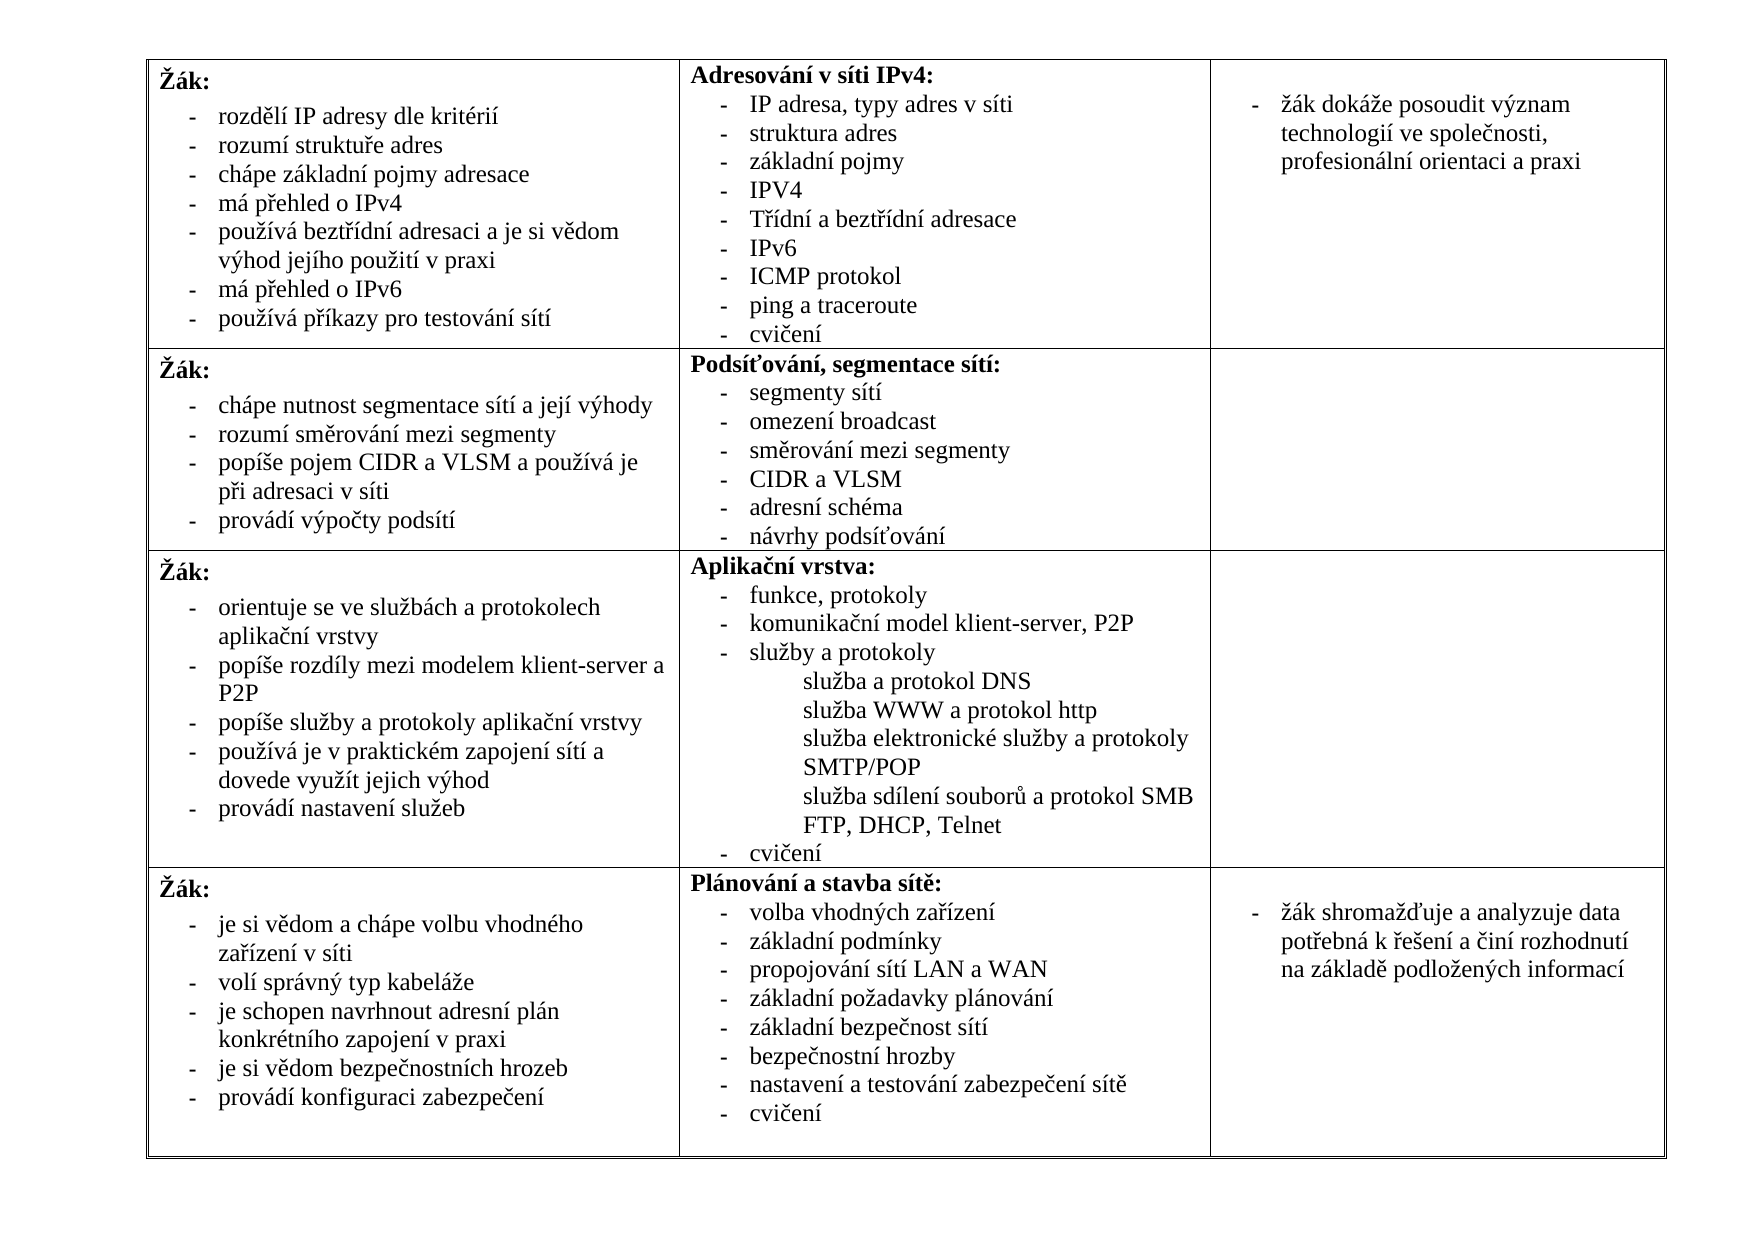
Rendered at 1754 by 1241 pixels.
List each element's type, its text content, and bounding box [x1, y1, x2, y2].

table_cell Žák: rozdělí IP adresy dle kritérií rozumí struktuře adres chápe základní pojmy adresace má přehled o IPv4 používá beztřídní adresaci a je si vědom výhod jejího použití v praxi má přehled o IPv6 používá příkazy pro testování sítí [149, 60, 679, 348]
table_cell Podsíťování, segmentace sítí: segmenty sítí omezení broadcast směrování mezi segmenty CIDR a VLSM adresní schéma návrhy podsíťování [680, 349, 1210, 550]
table_cell [1211, 349, 1664, 550]
table_cell Žák: chápe nutnost segmentace sítí a její výhody rozumí směrování mezi segmenty popíše pojem CIDR a VLSM a používá je při adresaci v síti provádí výpočty podsítí [149, 349, 679, 550]
table_cell Plánování a stavba sítě: volba vhodných zařízení základní podmínky propojování sítí LAN a WAN základní požadavky plánování základní bezpečnost sítí bezpečnostní hrozby nastavení a testování zabezpečení sítě cvičení [680, 868, 1210, 1156]
table_cell [1211, 551, 1664, 867]
table_cell Žák: orientuje se ve službách a protokolech aplikační vrstvy popíše rozdíly mezi modelem klient-server a P2P popíše služby a protokoly aplikační vrstvy používá je v praktickém zapojení sítí a dovede využít jejich výhod provádí nastavení služeb [149, 551, 679, 867]
table_cell Adresování v síti IPv4: IP adresa, typy adres v síti struktura adres základní pojmy IPV4 Třídní a beztřídní adresace IPv6 ICMP protokol ping a traceroute cvičení [680, 60, 1210, 348]
table_cell Žák: je si vědom a chápe volbu vhodného zařízení v síti volí správný typ kabeláže je schopen navrhnout adresní plán konkrétního zapojení v praxi je si vědom bezpečnostních hrozeb provádí konfiguraci zabezpečení [149, 868, 679, 1156]
table_cell žák dokáže posoudit význam technologií ve společnosti, profesionální orientaci a praxi [1211, 60, 1664, 348]
table_cell Aplikační vrstva: funkce, protokoly komunikační model klient-server, P2P služby a protokoly služba a protokol DNS služba WWW a protokol http služba elektronické služby a protokoly SMTP/POP služba sdílení souborů a protokol SMB FTP, DHCP, Telnet cvičení [680, 551, 1210, 867]
table_cell žák shromažďuje a analyzuje data potřebná k řešení a činí rozhodnutí na základě podložených informací [1211, 868, 1664, 1156]
